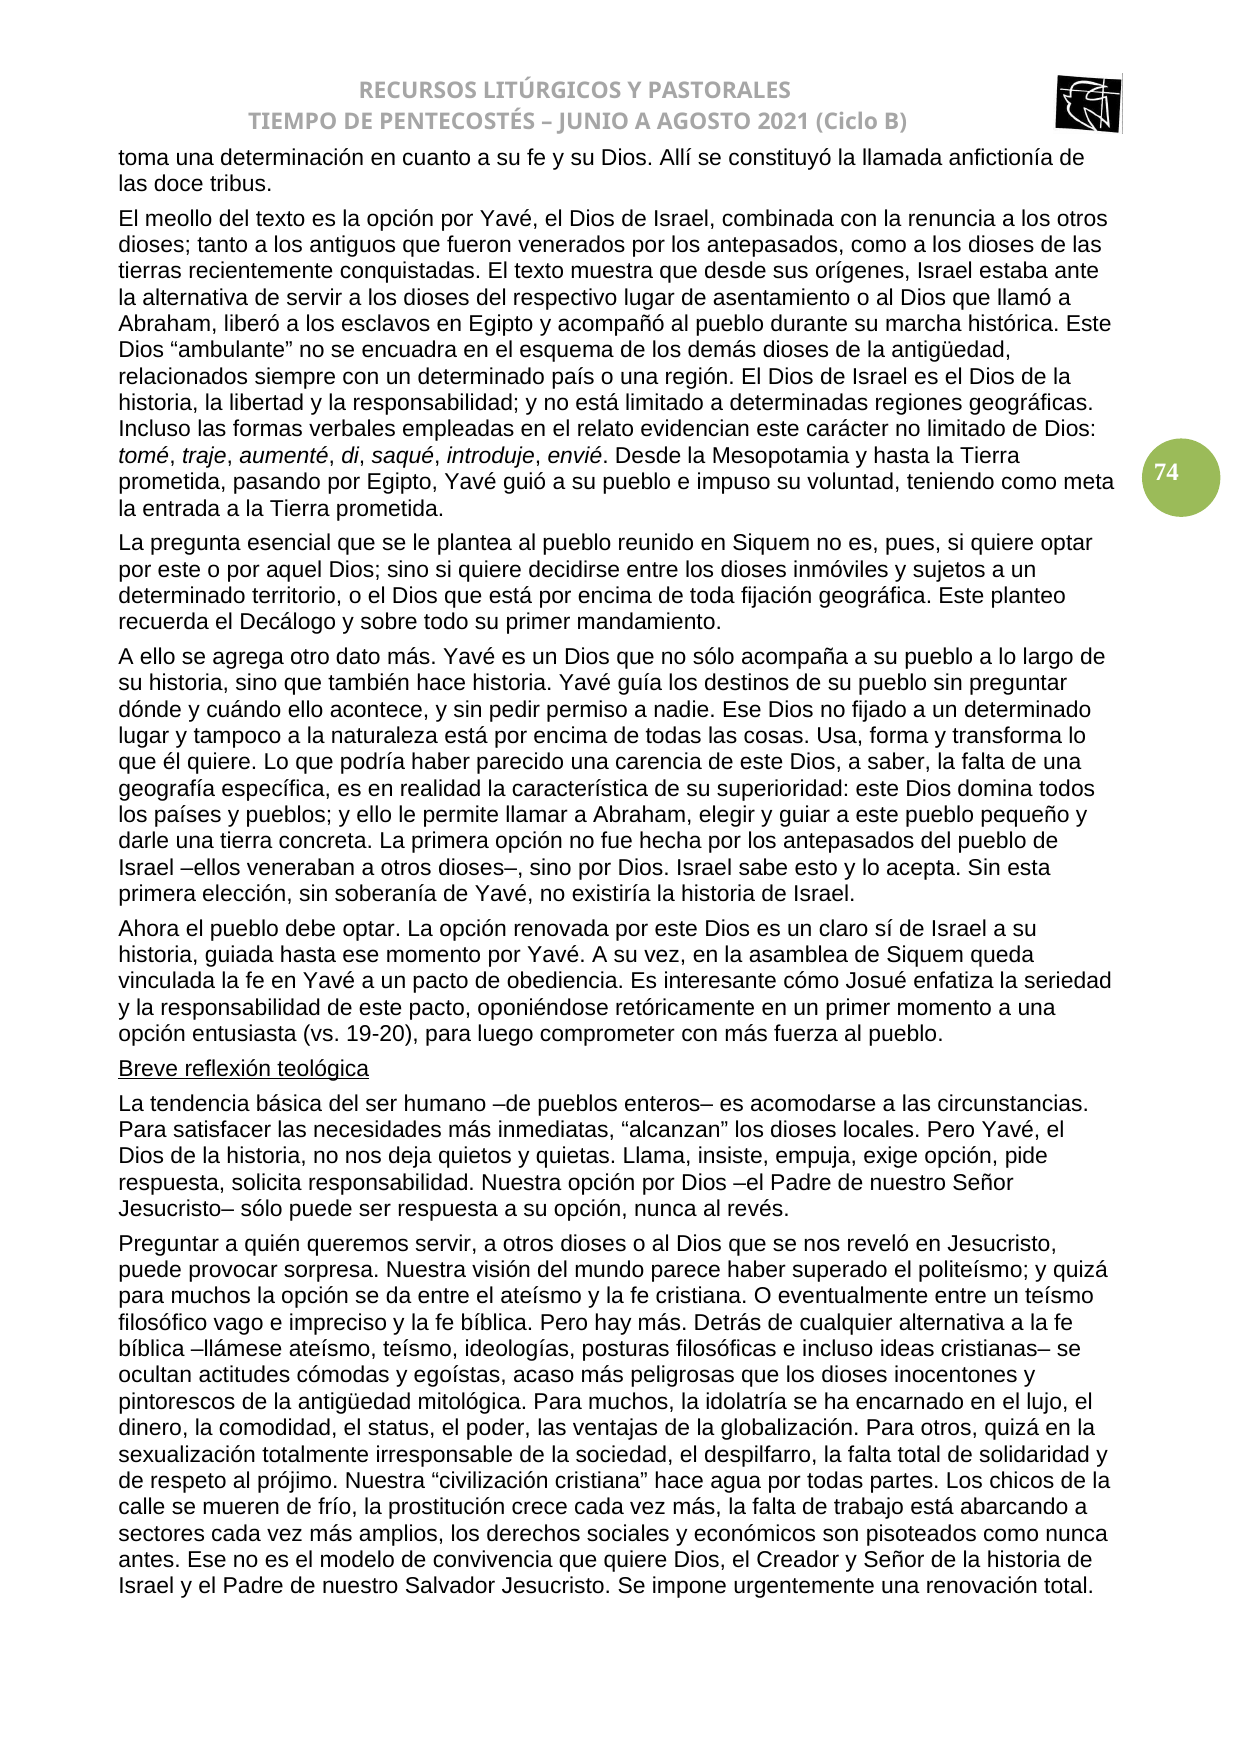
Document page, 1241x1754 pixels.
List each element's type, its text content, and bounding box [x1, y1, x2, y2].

text El meollo del texto es la opción por Yavé, el Dios de Israel, combinada con la renuncia a los otros dioses; tanto a los antiguos que fueron venerados por los antepasados, como a los dioses de las tierras recientemente conquistadas. El texto muestra que desde sus orígenes, Israel estaba ante la alternativa de servir a los dioses del respectivo lugar de asentamiento o al Dios que llamó a Abraham, liberó a los esclavos en Egipto y acompañó al pueblo durante su marcha histórica. Este Dios “ambulante” no se encuadra en el esquema de los demás dioses de la antigüedad, relacionados siempre con un determinado país o una región. El Dios de Israel es el Dios de la historia, la libertad y la responsabilidad; y no está limitado a determinadas regiones geográficas. Incluso las formas verbales empleadas en el relato evidencian este carácter no limitado de Dios: tomé, traje, aumenté, di, saqué, introduje, envié. Desde la Mesopotamia y hasta la Tierra prometida, pasando por Egipto, Yavé guió a su pueblo e impuso su voluntad, teniendo como meta la entrada a la Tierra prometida. [118, 204, 1116, 521]
text La pregunta esencial que se le plantea al pueblo reunido en Siquem no es, pues, si quiere optar por este o por aquel Dios; sino si quiere decidirse entre los dioses inmóviles y sujetos a un determinado territorio, o el Dios que está por encima de toda fijación geográfica. Este planteo recuerda el Decálogo y sobre todo su primer mandamiento. [118, 529, 1116, 634]
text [118, 143, 1116, 196]
picture [1053, 73, 1123, 134]
text A ello se agrega otro dato más. Yavé es un Dios que no sólo acompaña a su pueblo a lo largo de su historia, sino que también hace historia. Yavé guía los destinos de su pueblo sin preguntar dónde y cuándo ello acontece, y sin pedir permiso a nadie. Ese Dios no fijado a un determinado lugar y tampoco a la naturaleza está por encima de todas las cosas. Usa, forma y transforma lo que él quiere. Lo que podría haber parecido una carencia de este Dios, a saber, la falta de una geografía específica, es en realidad la característica de su superioridad: este Dios domina todos los países y pueblos; y ello le permite llamar a Abraham, elegir y guiar a este pueblo pequeño y darle una tierra concreta. La primera opción no fue hecha por los antepasados del pueblo de Israel –ellos veneraban a otros dioses–, sino por Dios. Israel sabe esto y lo acepta. Sin esta primera elección, sin soberanía de Yavé, no existiría la historia de Israel. [118, 643, 1116, 906]
text La tendencia básica del ser humano –de pueblos enteros– es acomodarse a las circunstancias. Para satisfacer las necesidades más inmediatas, “alcanzan” los dioses locales. Pero Yavé, el Dios de la historia, no nos deja quietos y quietas. Llama, insiste, empuja, exige opción, pide respuesta, solicita responsabilidad. Nuestra opción por Dios –el Padre de nuestro Señor Jesucristo– sólo puede ser respuesta a su opción, nunca al revés. [118, 1089, 1116, 1221]
text Breve reflexión teológica [118, 1055, 1116, 1081]
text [118, 1230, 1116, 1599]
text Ahora el pueblo debe optar. La opción renovada por este Dios es un claro sí de Israel a su historia, guiada hasta ese momento por Yavé. A su vez, en la asamblea de Siquem queda vinculada la fe en Yavé a un pacto de obediencia. Es interesante cómo Josué enfatiza la seriedad y la responsabilidad de este pacto, oponiéndose retóricamente en un primer momento a una opción entusiasta (vs. 19-20), para luego comprometer con más fuerza al pueblo. [118, 915, 1116, 1047]
